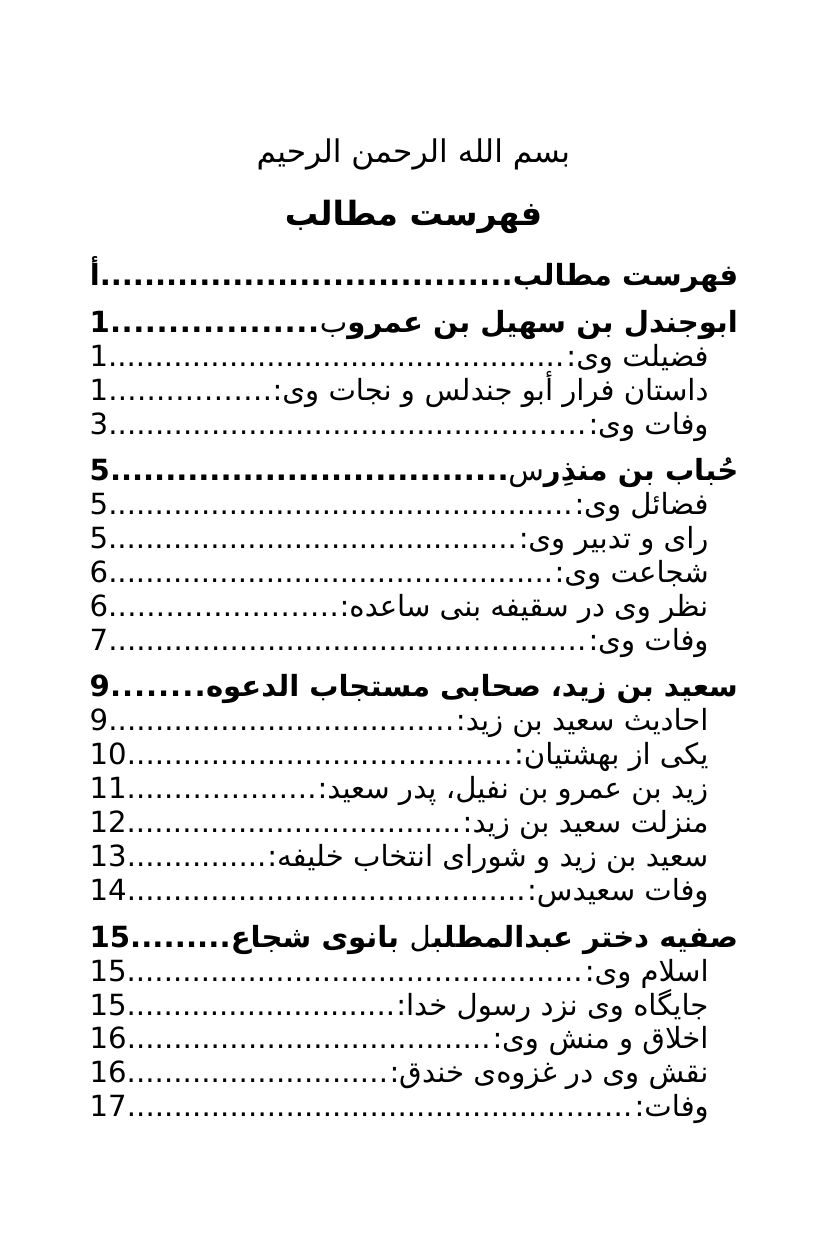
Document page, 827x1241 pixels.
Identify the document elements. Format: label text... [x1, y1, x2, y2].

text اسلام وی: 15 [89, 954, 708, 988]
text اخلاق و منش وی: 16 [89, 1022, 708, 1056]
text فهرست مطالب ‌أ [89, 259, 738, 293]
text وفات سعیدس: 14 [89, 873, 708, 907]
text نظر وی در سقیفه بنی ساعده: 6 [89, 589, 708, 623]
text یکی از بهشتیان: 10 [89, 738, 708, 772]
text شجاعت وی: 6 [89, 555, 708, 589]
text حُباب بن منذِرس 5 [89, 453, 738, 487]
text ابوجندل بن سهیل بن عمروب 1 [89, 305, 738, 339]
text منزلت سعید بن زید: 12 [89, 806, 708, 839]
text فهرست مطالب [89, 195, 738, 234]
text فضیلت وی: 1 [89, 339, 708, 373]
text وفات وی: 3 [89, 407, 708, 441]
text داستان فرار أبو جندلس و نجات وی: 1 [89, 373, 708, 407]
text جایگاه وی نزد رسول خدا: 15 [89, 988, 708, 1022]
text سعید بن زید و شورای انتخاب خلیفه: 13 [89, 839, 708, 873]
text احادیث سعید بن زید: 9 [89, 704, 708, 738]
text وفات وی: 7 [89, 623, 708, 657]
text فضائل وی: 5 [89, 487, 708, 521]
text بسم الله الرحمن الرحیم [89, 133, 738, 170]
text رای و تدبیر وی: 5 [89, 521, 708, 555]
text نقش وی در غزوه‌ی خندق: 16 [89, 1056, 708, 1090]
text سعید بن زید، صحابی مستجاب الدعوه 9 [89, 670, 738, 704]
text زید بن عمرو بن نفیل، پدر سعید: 11 [89, 772, 708, 806]
text وفات: 17 [89, 1090, 708, 1124]
text صفیه دختر عبدالمطلبل بانوی شجاع 15 [89, 920, 738, 954]
